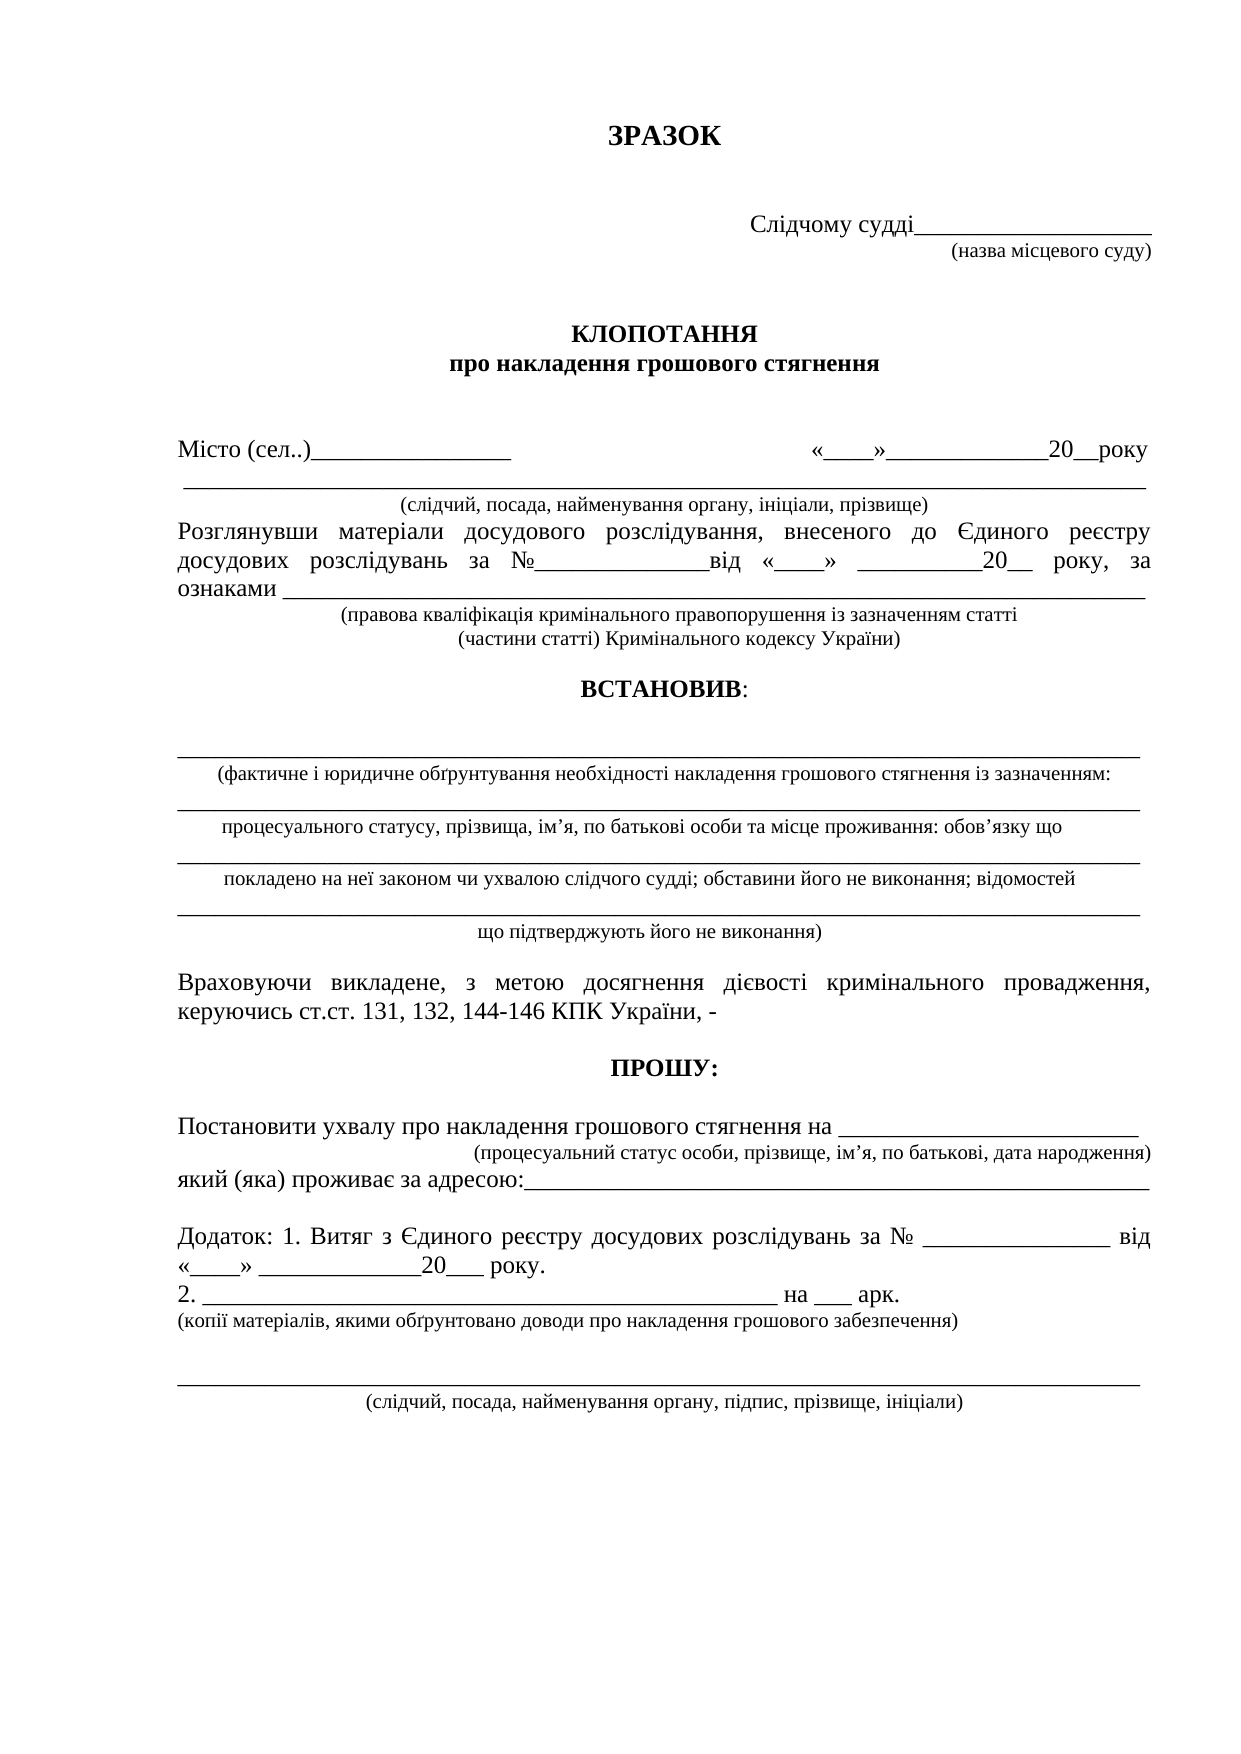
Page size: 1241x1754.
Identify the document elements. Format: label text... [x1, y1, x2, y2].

text _____________________________________________________________________________ [177, 838, 1152, 866]
text _____________________________________________________________________________ [177, 890, 1152, 919]
text КЛОПОТАННЯ [177, 319, 1152, 348]
text 2. ______________________________________________ на ___ арк. [177, 1279, 1152, 1308]
text який (яка) проживає за адресою:__________________________________________________ [177, 1164, 1152, 1193]
text (слідчий, посада, найменування органу, підпис, прізвище, ініціали) [177, 1389, 1152, 1413]
text Враховуючи викладене, з метою досягнення дієвості кримінального провадження, керуючись ст.ст. 131, 132, 144-146 КПК України, - [177, 967, 1152, 1025]
text що підтверджують його не виконання) [222, 919, 1078, 943]
text _____________________________________________________________________________ [177, 1360, 1152, 1389]
text Постановити ухвалу про накладення грошового стягнення на ________________________ [177, 1111, 1152, 1140]
text Слідчому судді___________________ [177, 209, 1152, 238]
text (назва місцевого суду) [177, 238, 1152, 262]
text процесуального статусу, прізвища, ім’я, по батькові особи та місце проживання: обов’язку що [222, 813, 1107, 838]
text (процесуальний статус особи, прізвище, ім’я, по батькові, дата народження) [177, 1140, 1152, 1164]
text _____________________________________________________________________________ (слідчий, посада, найменування органу, ініціали, прізвище) [177, 463, 1152, 516]
text (копії матеріалів, якими обґрунтовано доводи про накладення грошового забезпечення) [177, 1308, 1152, 1332]
text (правова кваліфікація кримінального правопорушення із зазначенням статті (частини статті) Кримінального кодексу України) [310, 602, 1048, 650]
text Розглянувши матеріали досудового розслідування, внесеного до Єдиного реєстру досудових розслідувань за №______________від «____» __________20__ року, за ознаками _____________________________________________________________________ [177, 516, 1152, 602]
text ВСТАНОВИВ: [177, 674, 1152, 703]
text _____________________________________________________________________________ [177, 732, 1152, 761]
text (фактичне і юридичне обґрунтування необхідності накладення грошового стягнення із зазначенням: [177, 761, 1152, 785]
text Місто (сел..)________________ «____»_____________20__року [177, 434, 1152, 463]
text покладено на неї законом чи ухвалою слідчого судді; обставини його не виконання; відомостей [222, 866, 1078, 890]
text ЗРАЗОК [177, 118, 1152, 152]
text ПРОШУ: [177, 1053, 1152, 1082]
text Додаток: 1. Витяг з Єдиного реєстру досудових розслідувань за № _______________ від «____» _____________20___ року. [177, 1221, 1152, 1279]
text _____________________________________________________________________________ [177, 785, 1152, 813]
text про накладення грошового стягнення [177, 348, 1152, 377]
